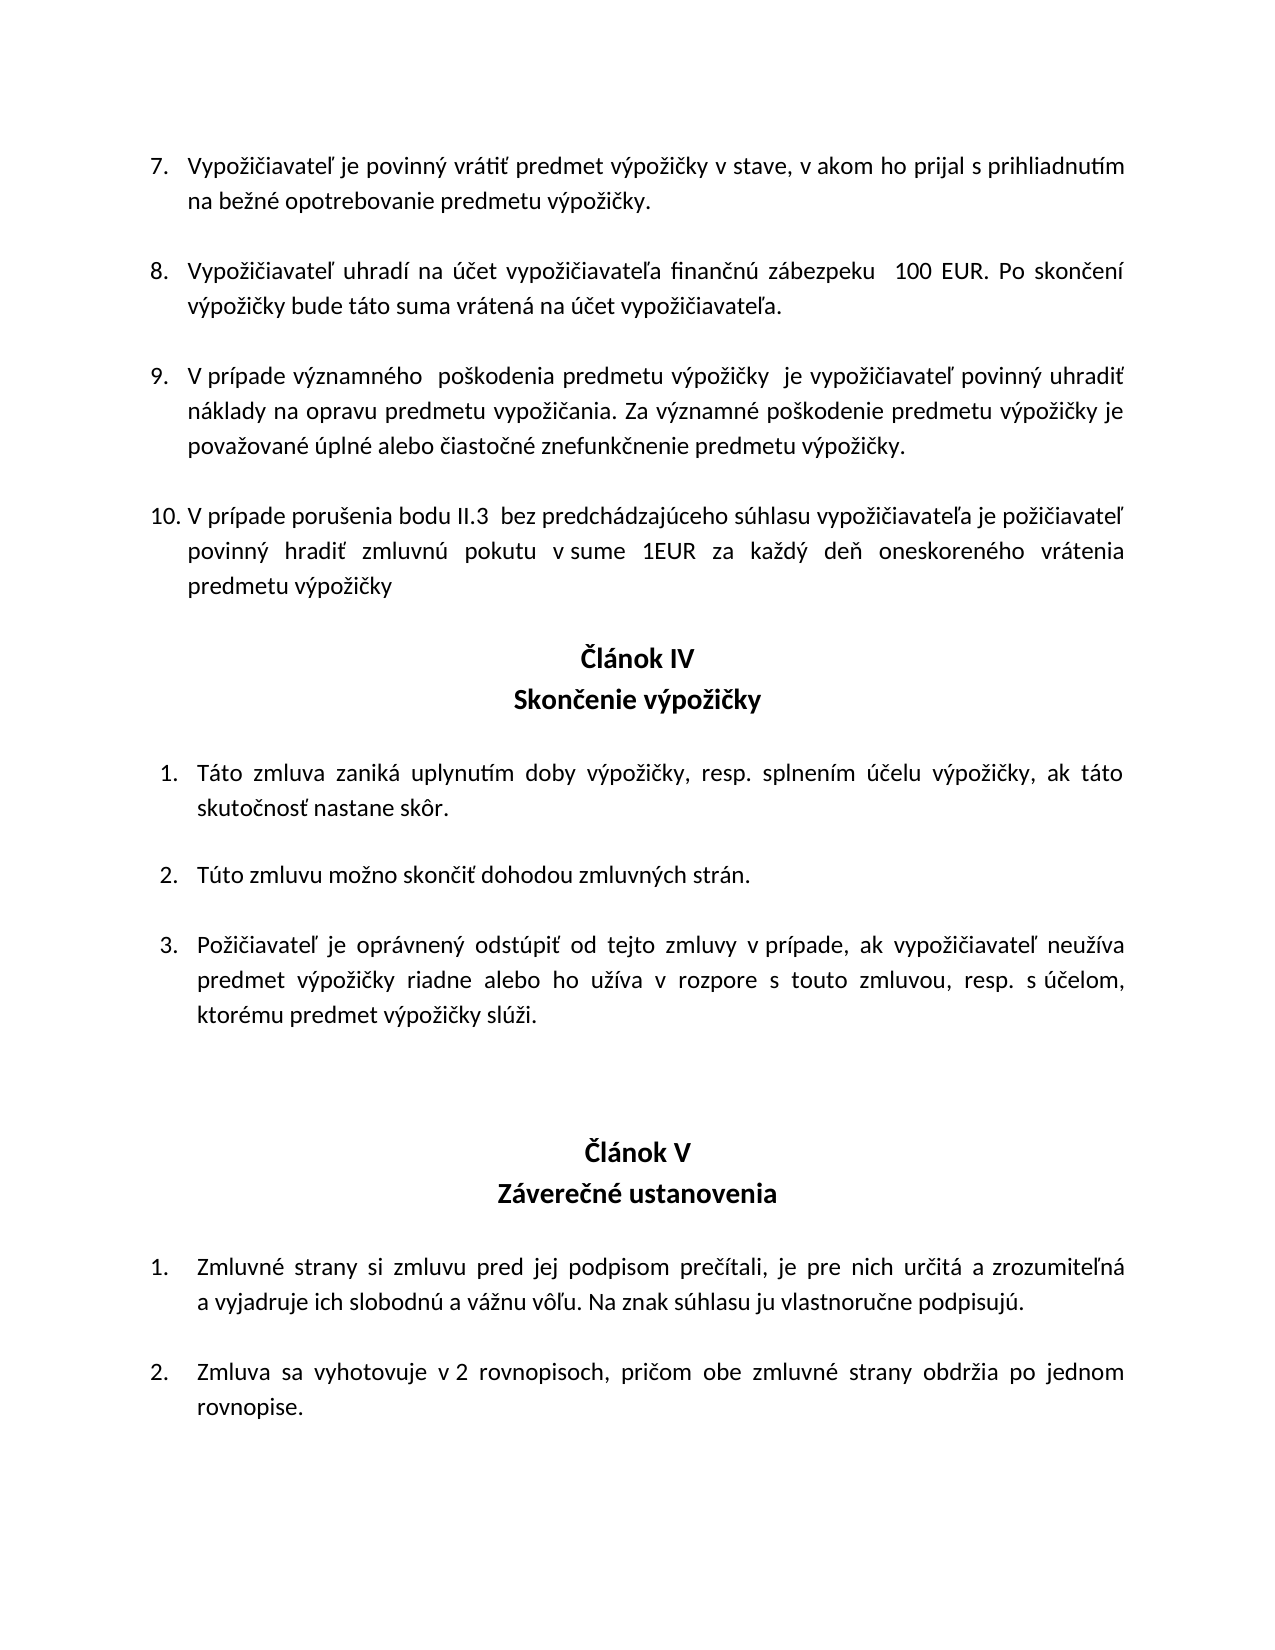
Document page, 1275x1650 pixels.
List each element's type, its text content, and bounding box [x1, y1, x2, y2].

list V prípade porušenia bodu II.3 bez predchádzajúceho súhlasu vypožičiavateľa je požičiavateľ povinný hradiť zmluvnú pokutu v sume 1EUR za každý deň oneskoreného vrátenia predmetu výpožičky [150, 500, 1125, 601]
text Článok IV [150, 640, 1125, 676]
list Zmluva sa vyhotovuje v 2 rovnopisoch, pričom obe zmluvné strany obdržia po jednom rovnopise. [150, 1356, 1125, 1422]
list Táto zmluva zaniká uplynutím doby výpožičky, resp. splnením účelu výpožičky, ak táto skutočnosť nastane skôr. [159, 757, 1125, 822]
text Skončenie výpožičky [150, 681, 1125, 717]
list Zmluvné strany si zmluvu pred jej podpisom prečítali, je pre nich určitá a zrozumiteľná a vyjadruje ich slobodnú a vážnu vôľu. Na znak súhlasu ju vlastnoručne podpisujú. [150, 1251, 1125, 1317]
list Požičiavateľ je oprávnený odstúpiť od tejto zmluvy v prípade, ak vypožičiavateľ neužíva predmet výpožičky riadne alebo ho užíva v rozpore s touto zmluvou, resp. s účelom, ktorému predmet výpožičky slúži. [159, 929, 1125, 1029]
list Túto zmluvu možno skončiť dohodou zmluvných strán. [159, 859, 1125, 889]
list Vypožičiavateľ uhradí na účet vypožičiavateľa finančnú zábezpeku 100 EUR. Po skončení výpožičky bude táto suma vrátená na účet vypožičiavateľa. [150, 255, 1125, 321]
text Záverečné ustanovenia [150, 1176, 1125, 1211]
list V prípade významného poškodenia predmetu výpožičky je vypožičiavateľ povinný uhradiť náklady na opravu predmetu vypožičania. Za významné poškodenie predmetu výpožičky je považované úplné alebo čiastočné znefunkčnenie predmetu výpožičky. [150, 360, 1125, 461]
list Vypožičiavateľ je povinný vrátiť predmet výpožičky v stave, v akom ho prijal s prihliadnutím na bežné opotrebovanie predmetu výpožičky. [150, 150, 1125, 216]
text Článok V [150, 1134, 1125, 1170]
